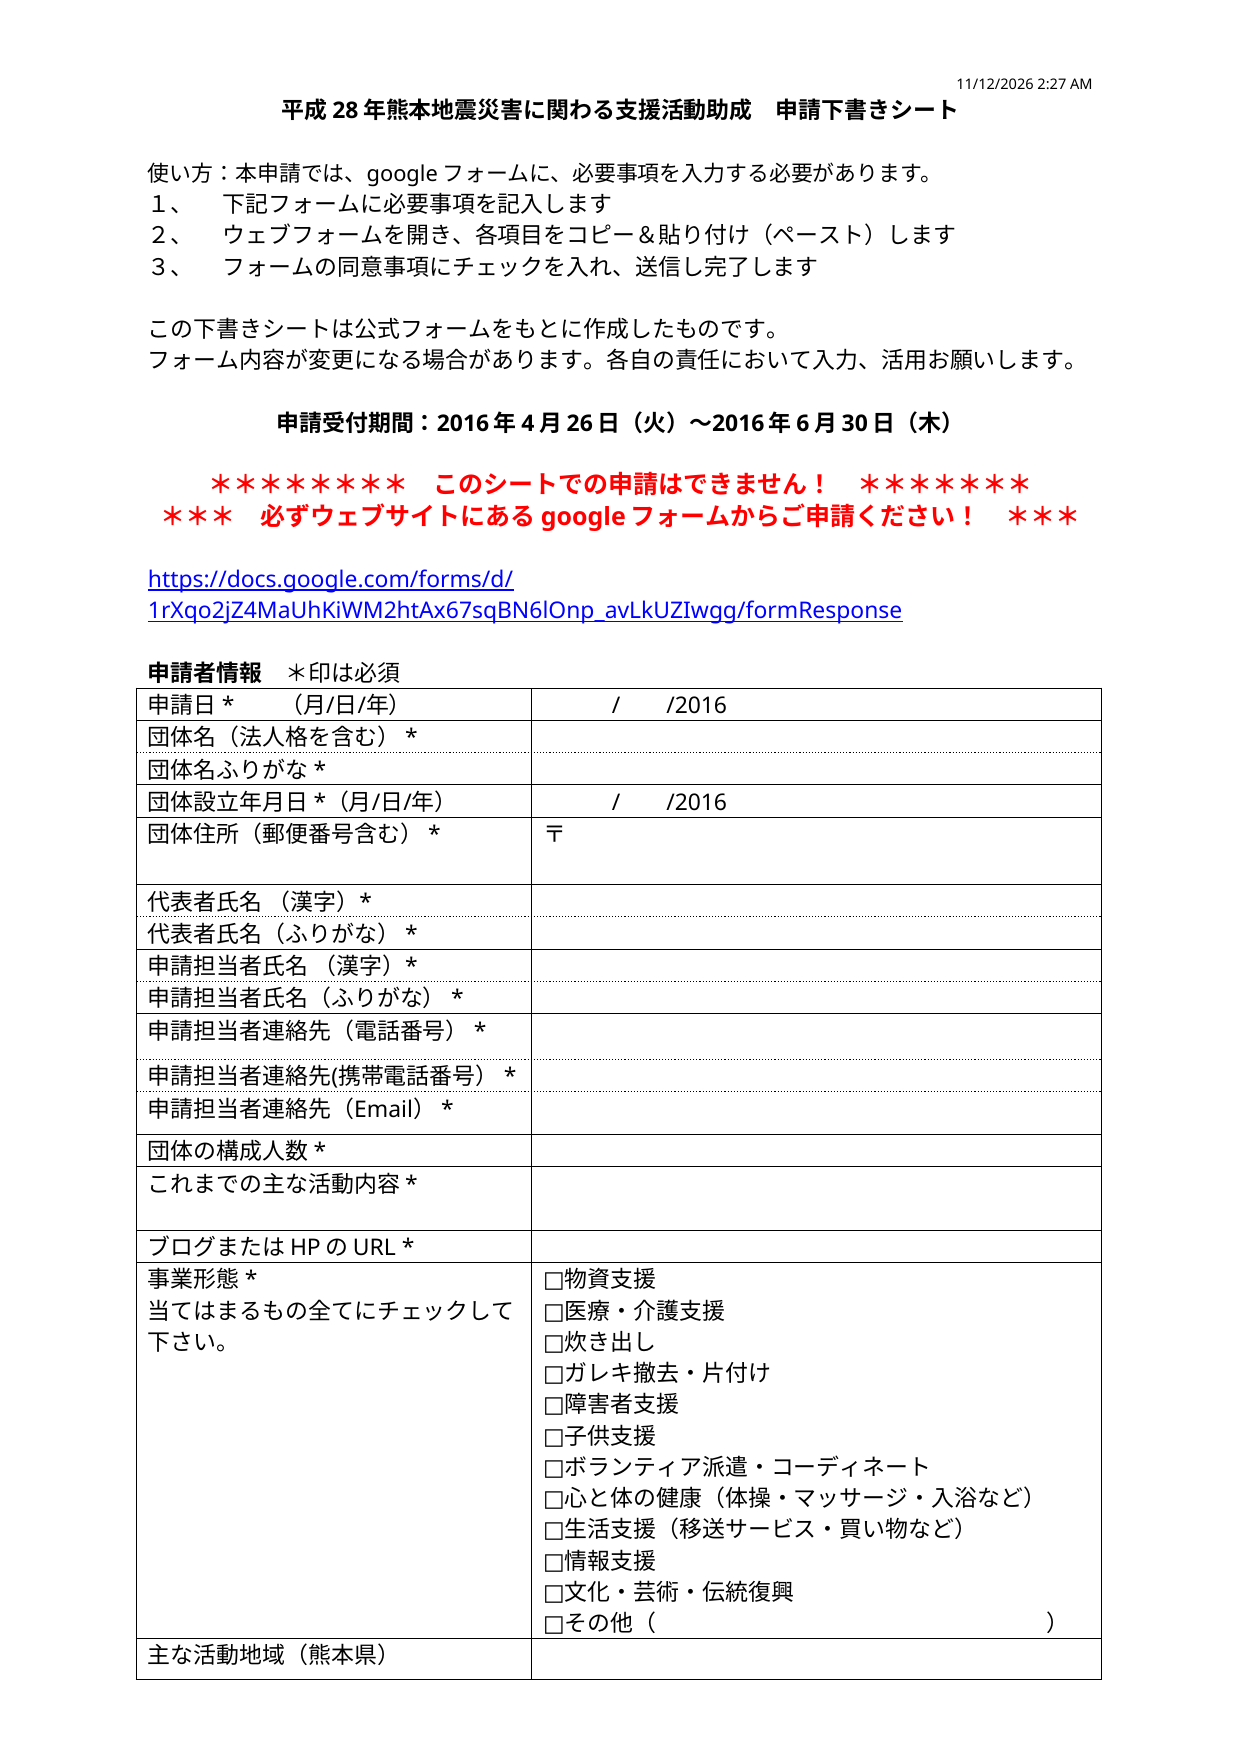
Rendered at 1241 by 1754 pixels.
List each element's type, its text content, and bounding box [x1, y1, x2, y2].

table_cell 団体の構成人数 * [137, 1135, 531, 1166]
table_cell [532, 721, 1101, 752]
table_cell 団体住所（郵便番号含む） * [137, 818, 531, 884]
table_cell 〒 [532, 818, 1101, 884]
table_cell 団体名ふりがな * [137, 752, 531, 784]
table_cell [532, 1135, 1101, 1166]
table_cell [137, 1639, 531, 1679]
table_cell [532, 1091, 1101, 1134]
table_cell [532, 1059, 1101, 1091]
table_cell [532, 981, 1101, 1013]
table_cell [532, 752, 1101, 784]
table_cell / /2016 [532, 785, 1101, 817]
table_cell [532, 885, 1101, 916]
table_cell □物資支援 □医療・介護支援 □炊き出し □ガレキ撤去・片付け □障害者支援 □子供支援 □ボランティア派遣・コーディネート □心と体の健康（体操・マッサージ・入浴など） □生活支援（移送サービス・買い物など） □情報支援 □文化・芸術・伝統復興 □その他（ ） [532, 1263, 1101, 1638]
list ウェブフォームを開き、各項目をコピー＆貼り付け（ペースト）します [148, 219, 1092, 250]
table_cell [532, 1231, 1101, 1262]
table_cell [532, 1639, 1101, 1679]
table_cell 申請担当者連絡先（電話番号） * [137, 1014, 531, 1059]
text この下書きシートは公式フォームをもとに作成したものです。 [148, 312, 1092, 344]
table_cell [532, 1014, 1101, 1059]
table_header 申請日 * （月/日/年） [137, 689, 531, 720]
list フォームの同意事項にチェックを入れ、送信し完了します [148, 250, 1092, 281]
table_cell 代表者氏名 （漢字）* [137, 885, 531, 916]
text 使い方：本申請では、googleフォームに、必要事項を入力する必要があります。 [148, 156, 1092, 187]
text フォーム内容が変更になる場合があります。各自の責任において入力、活用お願いします。 [148, 344, 1092, 375]
text https://docs.google.com/forms/d/1rXqo2jZ4MaUhKiWM2htAx67sqBN6lOnp_avLkUZIwgg/formResponse [148, 562, 1092, 625]
table_cell [532, 950, 1101, 981]
table_cell 事業形態 * 当てはまるもの全てにチェックして下さい。 [137, 1263, 531, 1638]
text ＊＊＊＊＊＊＊＊ このシートでの申請はできません！ ＊＊＊＊＊＊＊ [148, 469, 1092, 500]
text ＊＊＊ 必ずウェブサイトにあるgoogleフォームからご申請ください！ ＊＊＊ [148, 500, 1092, 531]
table_cell 代表者氏名（ふりがな） * [137, 916, 531, 948]
text 申請者情報 ＊印は必須 [148, 656, 1092, 687]
table_cell これまでの主な活動内容 * [137, 1167, 531, 1229]
table_cell 申請担当者連絡先(携帯電話番号） * [137, 1059, 531, 1091]
table_cell [532, 1167, 1101, 1229]
table_header / /2016 [532, 689, 1101, 720]
table_cell 申請担当者連絡先（Email） * [137, 1091, 531, 1134]
table_cell ブログまたはHPのURL * [137, 1231, 531, 1262]
table_cell 団体設立年月日 *（月/日/年） [137, 785, 531, 817]
table_cell 団体名（法人格を含む） * [137, 721, 531, 752]
table_cell [532, 916, 1101, 948]
table_cell 申請担当者氏名 （漢字）* [137, 950, 531, 981]
text 平成28年熊本地震災害に関わる支援活動助成 申請下書きシート [148, 94, 1092, 125]
list 下記フォームに必要事項を記入します [148, 187, 1092, 219]
text 申請受付期間：2016年4月26日（火）～2016年6月30日（木） [148, 406, 1092, 437]
table_cell 申請担当者氏名（ふりがな） * [137, 981, 531, 1013]
